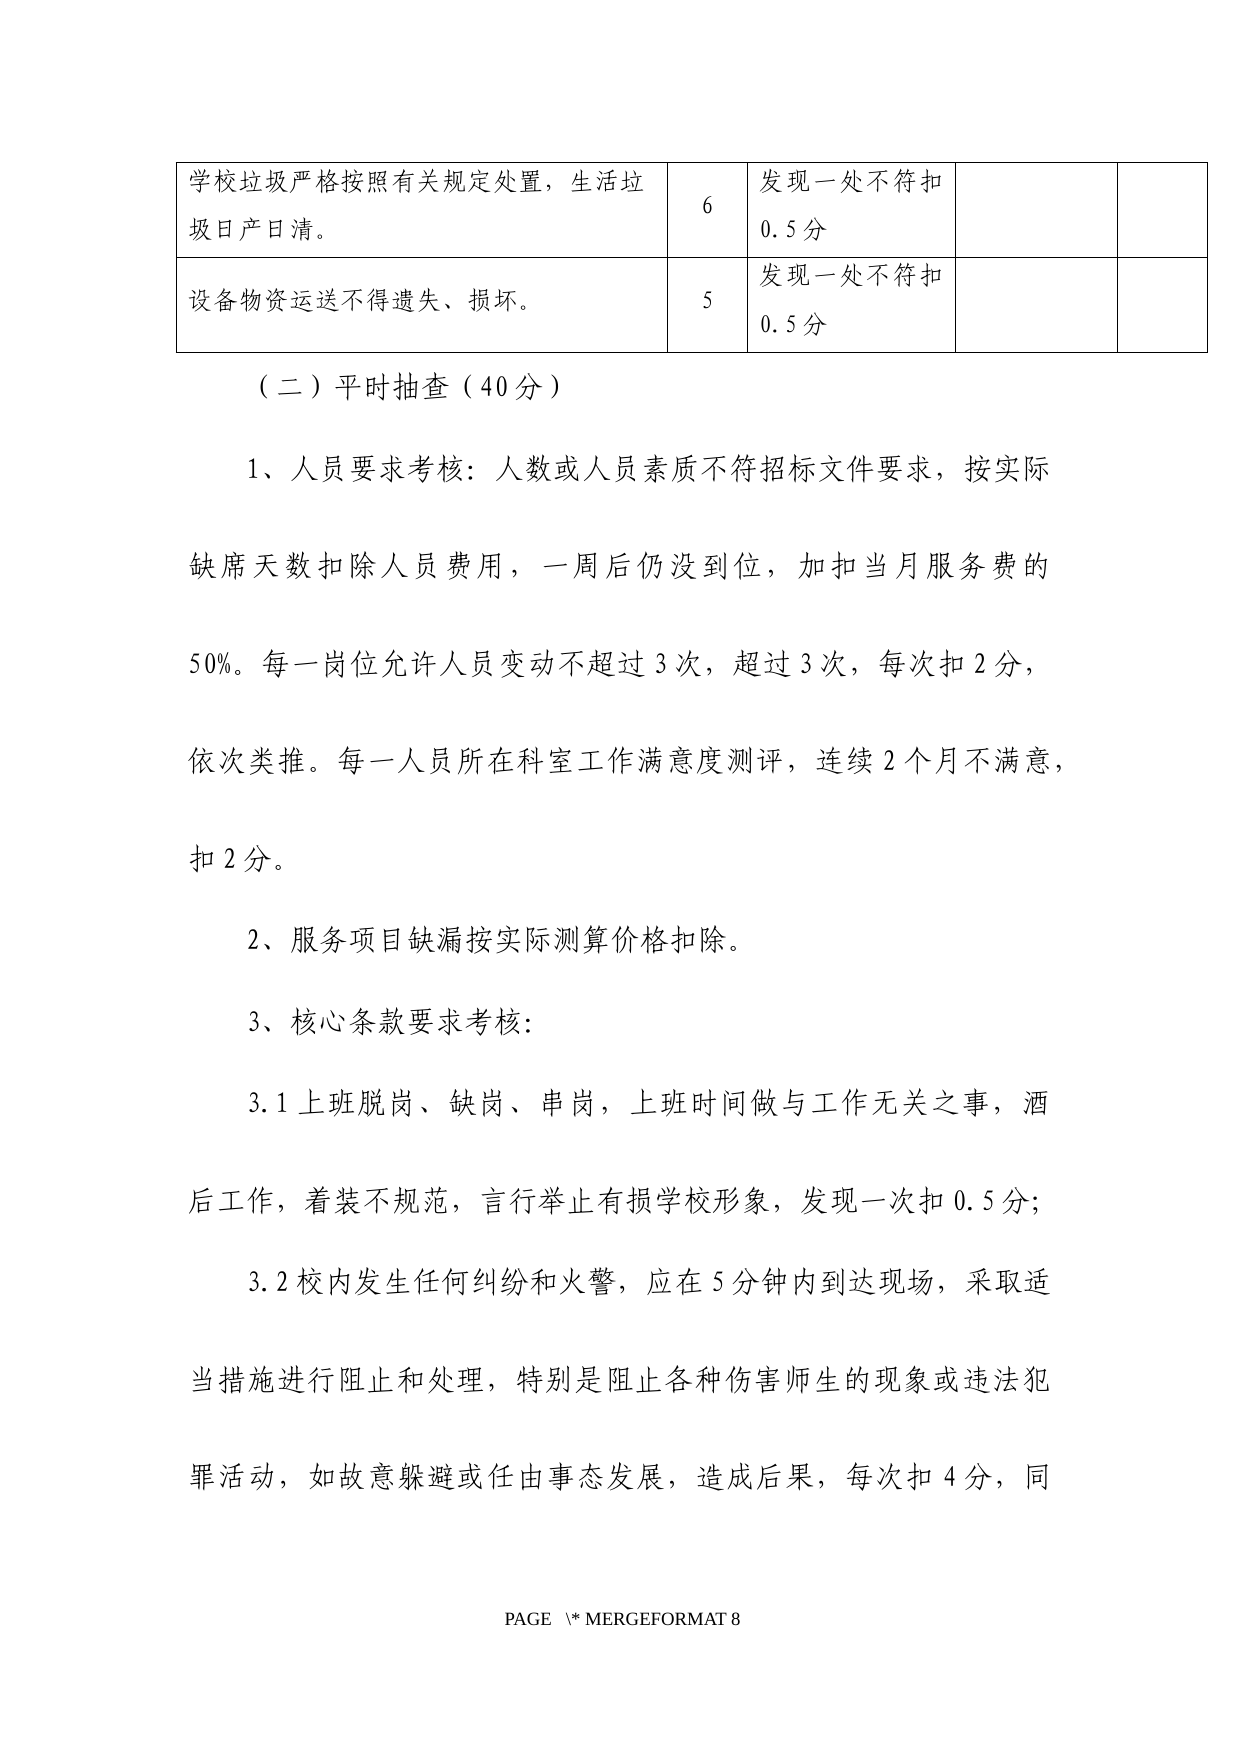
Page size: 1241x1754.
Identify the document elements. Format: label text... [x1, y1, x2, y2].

table_cell [956, 163, 1117, 257]
table_cell 设备物资运送不得遗失、损坏。 [177, 258, 667, 352]
table_cell 发现一处不符扣0.5分 [748, 163, 955, 257]
text 2、服务项目缺漏按实际测算价格扣除。 [187, 906, 1053, 971]
text 3.1上班脱岗、缺岗、串岗，上班时间做与工作无关之事，酒后工作，着装不规范，言行举止有损学校形象，发现一次扣0.5分； [187, 1069, 1053, 1231]
table_cell 发现一处不符扣0.5分 [748, 258, 955, 352]
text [187, 1248, 1053, 1508]
text 1、人员要求考核：人数或人员素质不符招标文件要求，按实际缺席天数扣除人员费用，一周后仍没到位，加扣当月服务费的50%。每一岗位允许人员变动不超过3次，超过3次，每次扣2分，依次类推。每一人员所在科室工作满意度测评，连续2个月不满意，扣2分。 [187, 434, 1053, 889]
table_cell [1118, 258, 1207, 352]
table_cell [1118, 163, 1207, 257]
table_cell [956, 258, 1117, 352]
table_cell 6 [668, 163, 747, 257]
table_cell 学校垃圾严格按照有关规定处置，生活垃圾日产日清。 [177, 163, 667, 257]
text 3、核心条款要求考核： [187, 987, 1053, 1052]
table_cell 5 [668, 258, 747, 352]
text （二）平时抽查（40分） [187, 353, 1053, 418]
